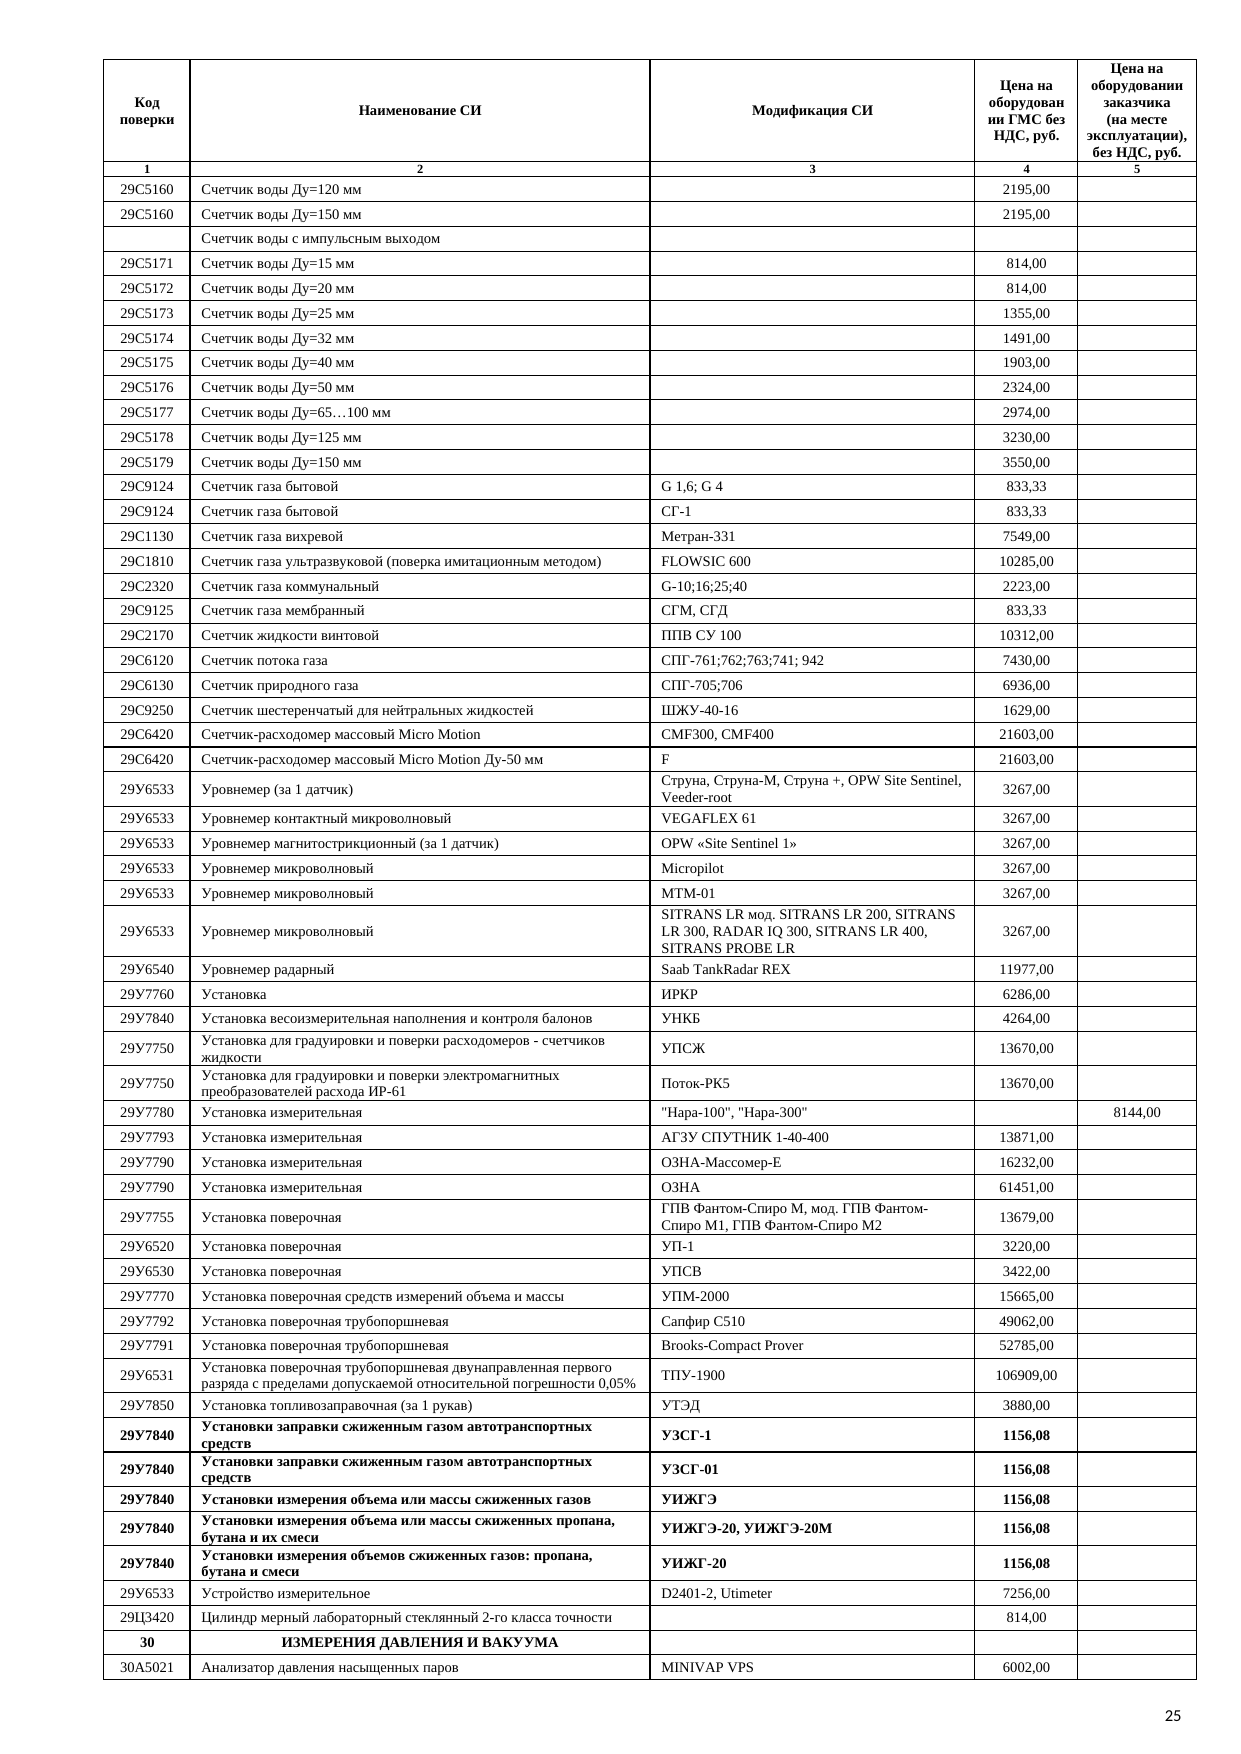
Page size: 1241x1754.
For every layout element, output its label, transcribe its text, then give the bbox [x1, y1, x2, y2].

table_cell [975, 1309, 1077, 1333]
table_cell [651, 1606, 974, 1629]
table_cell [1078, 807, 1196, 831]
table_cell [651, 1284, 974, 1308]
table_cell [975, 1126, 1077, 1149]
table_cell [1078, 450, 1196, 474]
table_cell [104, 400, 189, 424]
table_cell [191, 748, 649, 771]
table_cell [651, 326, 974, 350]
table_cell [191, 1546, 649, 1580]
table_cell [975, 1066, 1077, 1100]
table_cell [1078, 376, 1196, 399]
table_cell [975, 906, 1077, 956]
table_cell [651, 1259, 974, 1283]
table_header Код поверки [104, 60, 189, 161]
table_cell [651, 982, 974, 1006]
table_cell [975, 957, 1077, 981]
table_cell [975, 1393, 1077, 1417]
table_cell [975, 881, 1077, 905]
table_header Цена на оборудовании заказчика (на месте эксплуатации), без НДС, руб. [1078, 60, 1196, 161]
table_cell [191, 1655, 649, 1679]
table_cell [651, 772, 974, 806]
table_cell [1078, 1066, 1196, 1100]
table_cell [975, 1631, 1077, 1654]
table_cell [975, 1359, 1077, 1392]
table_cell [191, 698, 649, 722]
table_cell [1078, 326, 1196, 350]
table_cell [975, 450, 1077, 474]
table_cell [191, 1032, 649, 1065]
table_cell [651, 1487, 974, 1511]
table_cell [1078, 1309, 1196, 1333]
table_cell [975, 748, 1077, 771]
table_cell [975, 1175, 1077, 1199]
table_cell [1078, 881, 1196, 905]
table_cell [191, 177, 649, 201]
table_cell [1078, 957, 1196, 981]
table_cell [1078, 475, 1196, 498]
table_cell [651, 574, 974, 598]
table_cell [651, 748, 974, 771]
table_cell 4 [975, 162, 1077, 176]
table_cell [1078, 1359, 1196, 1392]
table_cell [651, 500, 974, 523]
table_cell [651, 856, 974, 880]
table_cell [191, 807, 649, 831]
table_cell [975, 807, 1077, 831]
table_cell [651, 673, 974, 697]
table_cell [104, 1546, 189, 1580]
table_cell 1 [104, 162, 189, 176]
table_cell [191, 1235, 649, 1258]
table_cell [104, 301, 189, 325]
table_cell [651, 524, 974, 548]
table_header Цена на оборудовании ГМС без НДС, руб. [975, 60, 1077, 161]
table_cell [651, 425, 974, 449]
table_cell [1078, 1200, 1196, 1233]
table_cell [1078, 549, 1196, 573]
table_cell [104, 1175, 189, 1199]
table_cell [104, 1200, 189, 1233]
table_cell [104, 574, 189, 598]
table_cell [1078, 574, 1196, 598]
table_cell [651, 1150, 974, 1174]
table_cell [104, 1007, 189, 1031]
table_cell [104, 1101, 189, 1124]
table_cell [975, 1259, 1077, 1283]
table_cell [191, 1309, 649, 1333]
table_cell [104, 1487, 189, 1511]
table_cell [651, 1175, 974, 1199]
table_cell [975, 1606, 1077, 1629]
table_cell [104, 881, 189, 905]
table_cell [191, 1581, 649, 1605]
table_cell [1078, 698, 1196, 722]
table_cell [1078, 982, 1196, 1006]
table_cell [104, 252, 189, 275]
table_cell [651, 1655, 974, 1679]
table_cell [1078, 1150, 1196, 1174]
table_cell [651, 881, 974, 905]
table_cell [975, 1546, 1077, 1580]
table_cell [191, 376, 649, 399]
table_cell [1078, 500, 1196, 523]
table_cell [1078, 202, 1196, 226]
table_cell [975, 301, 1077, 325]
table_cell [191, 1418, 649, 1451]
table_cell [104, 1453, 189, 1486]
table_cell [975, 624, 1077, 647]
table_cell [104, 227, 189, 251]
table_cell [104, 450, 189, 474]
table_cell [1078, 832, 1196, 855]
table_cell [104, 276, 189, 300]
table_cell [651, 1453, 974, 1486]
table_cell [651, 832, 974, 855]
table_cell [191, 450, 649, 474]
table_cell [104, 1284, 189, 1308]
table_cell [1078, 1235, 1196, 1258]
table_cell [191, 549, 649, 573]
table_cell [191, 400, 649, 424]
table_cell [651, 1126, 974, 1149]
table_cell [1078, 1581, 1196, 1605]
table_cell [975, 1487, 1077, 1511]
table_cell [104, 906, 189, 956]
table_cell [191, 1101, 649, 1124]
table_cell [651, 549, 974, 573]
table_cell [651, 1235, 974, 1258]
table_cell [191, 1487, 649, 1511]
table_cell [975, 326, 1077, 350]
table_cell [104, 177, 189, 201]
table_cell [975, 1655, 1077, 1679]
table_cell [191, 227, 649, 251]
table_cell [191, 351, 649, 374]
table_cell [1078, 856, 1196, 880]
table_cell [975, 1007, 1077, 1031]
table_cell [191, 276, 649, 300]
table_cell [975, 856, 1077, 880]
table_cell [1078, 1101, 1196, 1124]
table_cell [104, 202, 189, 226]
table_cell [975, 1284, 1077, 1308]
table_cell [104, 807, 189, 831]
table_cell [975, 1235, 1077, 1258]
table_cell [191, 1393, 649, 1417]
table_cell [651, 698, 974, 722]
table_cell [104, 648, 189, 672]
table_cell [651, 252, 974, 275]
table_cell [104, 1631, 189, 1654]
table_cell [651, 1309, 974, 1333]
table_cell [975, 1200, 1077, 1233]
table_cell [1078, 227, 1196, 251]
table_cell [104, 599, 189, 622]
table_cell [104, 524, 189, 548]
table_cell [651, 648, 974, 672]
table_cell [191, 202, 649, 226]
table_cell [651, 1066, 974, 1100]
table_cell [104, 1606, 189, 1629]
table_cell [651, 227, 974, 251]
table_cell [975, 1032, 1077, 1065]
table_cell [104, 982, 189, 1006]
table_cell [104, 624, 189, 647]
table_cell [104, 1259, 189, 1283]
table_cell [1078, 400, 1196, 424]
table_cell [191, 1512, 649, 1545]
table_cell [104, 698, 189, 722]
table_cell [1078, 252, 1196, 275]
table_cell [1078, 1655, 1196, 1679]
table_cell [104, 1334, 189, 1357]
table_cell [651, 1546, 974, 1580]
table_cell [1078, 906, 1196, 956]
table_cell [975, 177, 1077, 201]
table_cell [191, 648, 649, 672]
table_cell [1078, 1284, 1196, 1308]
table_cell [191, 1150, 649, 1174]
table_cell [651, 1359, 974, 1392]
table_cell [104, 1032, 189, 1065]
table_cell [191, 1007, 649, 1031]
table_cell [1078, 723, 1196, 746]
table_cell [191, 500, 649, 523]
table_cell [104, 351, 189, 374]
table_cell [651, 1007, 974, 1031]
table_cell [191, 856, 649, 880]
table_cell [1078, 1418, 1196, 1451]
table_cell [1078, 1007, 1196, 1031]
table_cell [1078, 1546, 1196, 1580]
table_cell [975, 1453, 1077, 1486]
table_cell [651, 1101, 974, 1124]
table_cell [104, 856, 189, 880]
table_cell 3 [651, 162, 974, 176]
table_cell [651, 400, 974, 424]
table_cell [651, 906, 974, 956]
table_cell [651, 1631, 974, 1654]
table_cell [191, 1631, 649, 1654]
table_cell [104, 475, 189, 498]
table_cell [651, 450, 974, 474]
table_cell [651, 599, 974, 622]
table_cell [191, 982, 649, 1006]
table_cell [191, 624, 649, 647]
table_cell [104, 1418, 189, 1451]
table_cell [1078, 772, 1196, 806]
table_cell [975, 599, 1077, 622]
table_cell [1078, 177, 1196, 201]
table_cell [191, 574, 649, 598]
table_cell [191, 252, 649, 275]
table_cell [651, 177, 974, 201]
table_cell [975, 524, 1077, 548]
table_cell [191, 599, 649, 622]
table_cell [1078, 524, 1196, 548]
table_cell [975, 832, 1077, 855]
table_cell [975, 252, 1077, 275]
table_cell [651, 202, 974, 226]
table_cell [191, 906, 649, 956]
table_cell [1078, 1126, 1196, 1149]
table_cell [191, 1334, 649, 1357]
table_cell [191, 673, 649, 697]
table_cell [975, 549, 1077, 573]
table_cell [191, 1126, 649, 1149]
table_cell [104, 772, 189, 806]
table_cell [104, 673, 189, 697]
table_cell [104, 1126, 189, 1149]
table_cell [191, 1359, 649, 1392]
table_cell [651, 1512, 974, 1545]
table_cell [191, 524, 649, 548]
table_cell 2 [191, 162, 649, 176]
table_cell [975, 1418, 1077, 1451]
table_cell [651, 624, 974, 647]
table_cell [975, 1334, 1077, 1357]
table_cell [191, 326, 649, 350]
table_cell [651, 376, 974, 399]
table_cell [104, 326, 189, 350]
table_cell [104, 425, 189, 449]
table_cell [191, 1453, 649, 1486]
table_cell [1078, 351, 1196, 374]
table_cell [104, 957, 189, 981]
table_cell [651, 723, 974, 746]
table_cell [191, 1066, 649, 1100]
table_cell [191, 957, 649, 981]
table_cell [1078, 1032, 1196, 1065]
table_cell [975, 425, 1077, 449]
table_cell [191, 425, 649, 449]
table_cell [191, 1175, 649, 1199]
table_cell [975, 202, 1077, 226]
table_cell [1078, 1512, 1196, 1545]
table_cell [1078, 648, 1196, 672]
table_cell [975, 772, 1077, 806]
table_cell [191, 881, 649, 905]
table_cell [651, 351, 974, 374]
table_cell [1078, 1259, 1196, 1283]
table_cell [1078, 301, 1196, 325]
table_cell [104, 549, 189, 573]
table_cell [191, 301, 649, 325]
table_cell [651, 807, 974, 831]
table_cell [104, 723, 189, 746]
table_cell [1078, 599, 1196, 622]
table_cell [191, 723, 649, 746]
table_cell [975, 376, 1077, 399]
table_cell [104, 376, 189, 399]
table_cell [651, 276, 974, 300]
table_header Модификация СИ [651, 60, 974, 161]
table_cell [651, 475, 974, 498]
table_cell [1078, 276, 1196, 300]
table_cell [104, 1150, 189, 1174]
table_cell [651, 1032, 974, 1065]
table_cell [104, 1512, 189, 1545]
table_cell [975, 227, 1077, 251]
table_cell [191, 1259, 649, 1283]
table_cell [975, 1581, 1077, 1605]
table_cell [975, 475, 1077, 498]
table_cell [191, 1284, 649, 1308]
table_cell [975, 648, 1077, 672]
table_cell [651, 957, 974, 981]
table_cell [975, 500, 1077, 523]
table_cell 5 [1078, 162, 1196, 176]
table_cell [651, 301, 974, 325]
table_header Наименование СИ [191, 60, 649, 161]
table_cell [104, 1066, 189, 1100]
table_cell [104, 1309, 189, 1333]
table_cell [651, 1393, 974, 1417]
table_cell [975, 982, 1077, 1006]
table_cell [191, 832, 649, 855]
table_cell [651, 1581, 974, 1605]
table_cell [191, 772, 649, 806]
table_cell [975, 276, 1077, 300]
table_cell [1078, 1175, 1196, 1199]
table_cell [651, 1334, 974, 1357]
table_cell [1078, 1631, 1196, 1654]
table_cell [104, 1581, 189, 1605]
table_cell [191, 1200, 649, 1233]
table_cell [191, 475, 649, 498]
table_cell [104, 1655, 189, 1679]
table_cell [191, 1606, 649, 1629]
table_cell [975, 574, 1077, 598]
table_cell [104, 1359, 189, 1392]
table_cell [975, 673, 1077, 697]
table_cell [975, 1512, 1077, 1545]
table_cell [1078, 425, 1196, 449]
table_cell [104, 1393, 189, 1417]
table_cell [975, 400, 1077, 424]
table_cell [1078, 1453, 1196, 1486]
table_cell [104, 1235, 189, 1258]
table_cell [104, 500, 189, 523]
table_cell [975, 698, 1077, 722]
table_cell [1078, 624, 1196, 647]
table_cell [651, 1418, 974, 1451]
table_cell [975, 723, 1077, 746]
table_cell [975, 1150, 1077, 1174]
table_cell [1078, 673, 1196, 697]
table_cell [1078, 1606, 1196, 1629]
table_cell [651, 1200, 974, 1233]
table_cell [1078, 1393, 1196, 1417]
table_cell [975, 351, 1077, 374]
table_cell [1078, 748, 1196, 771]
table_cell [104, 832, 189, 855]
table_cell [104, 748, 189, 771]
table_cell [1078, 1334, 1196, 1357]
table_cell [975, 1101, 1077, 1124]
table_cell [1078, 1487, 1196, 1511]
